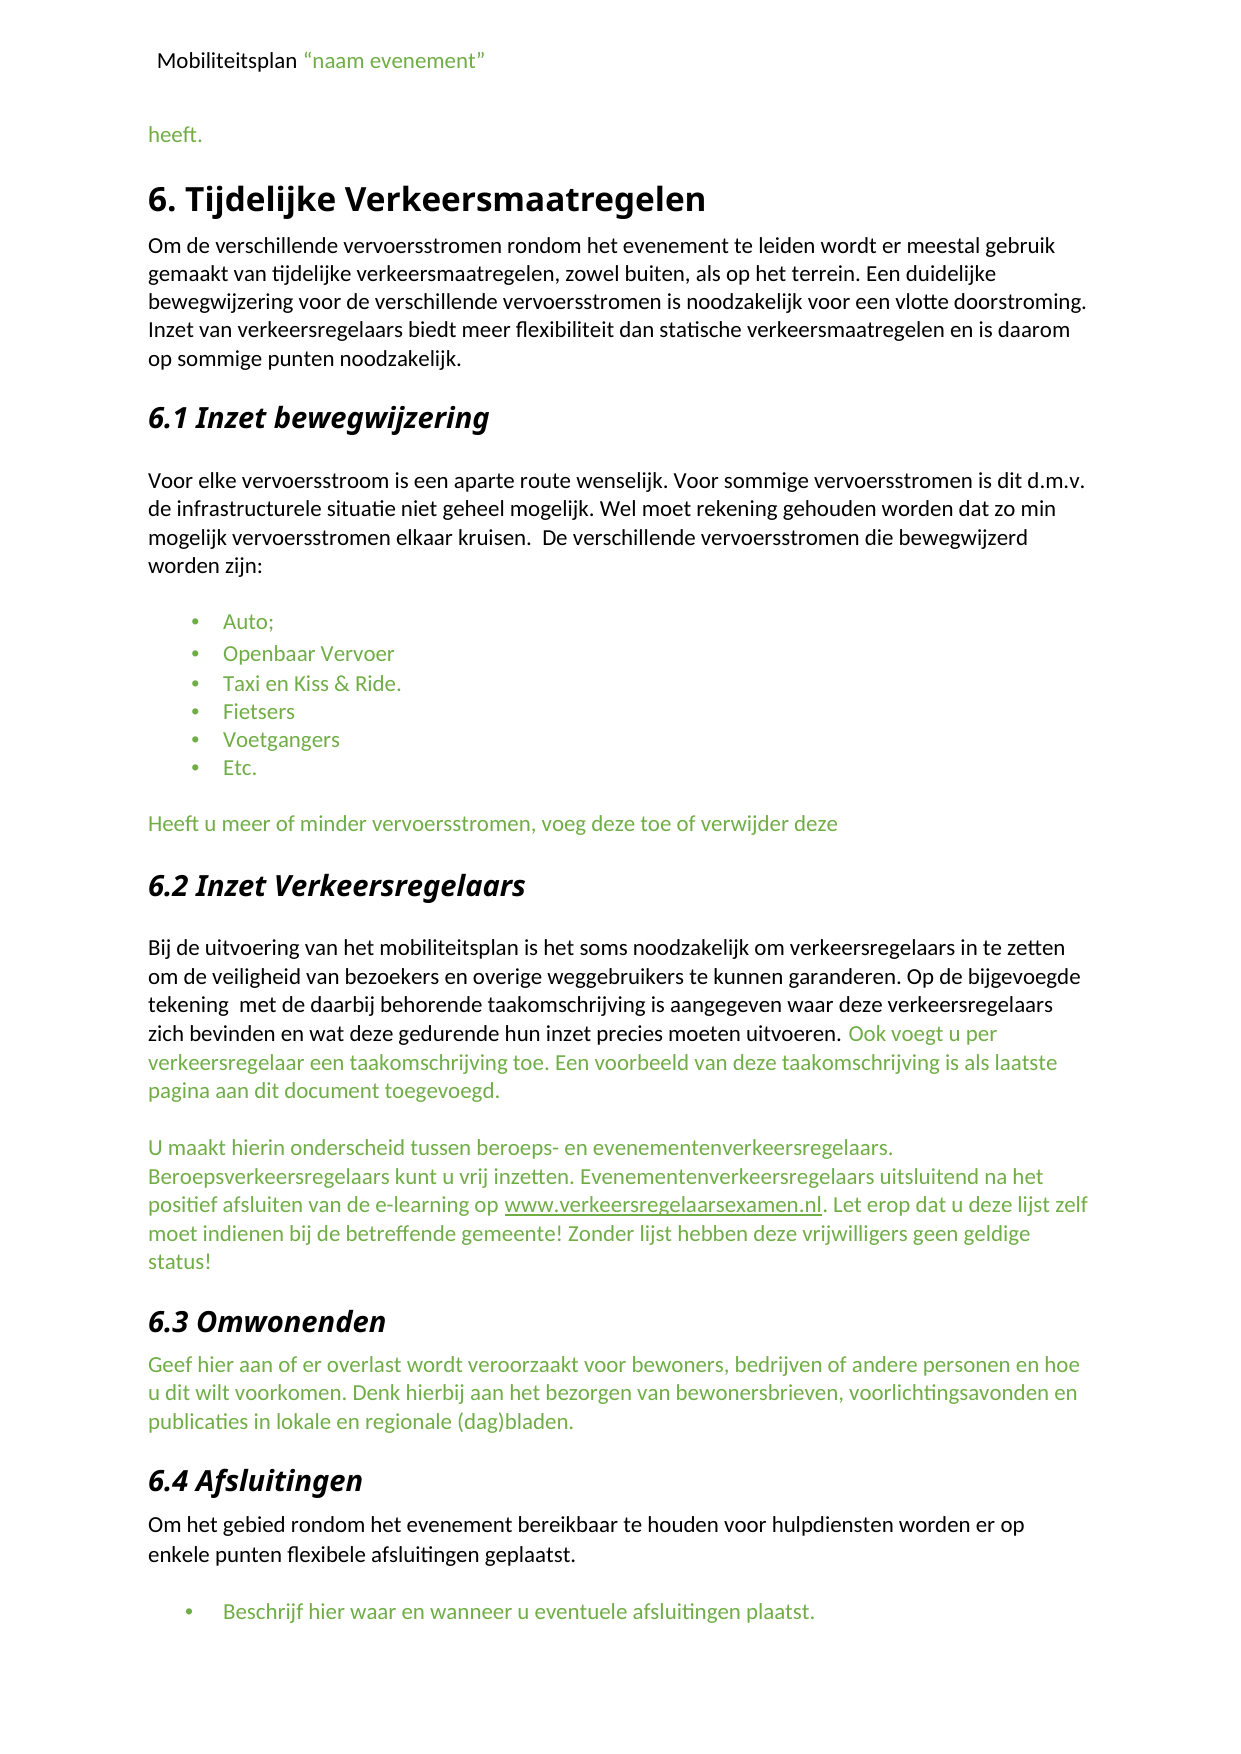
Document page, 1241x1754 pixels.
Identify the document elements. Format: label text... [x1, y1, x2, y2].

subtitle 6.2 Inzet Verkeersregelaars [148, 865, 1092, 904]
subtitle 6.1 Inzet bewegwijzering [148, 397, 1092, 437]
subtitle 6. Tijdelijke Verkeersmaatregelen [148, 176, 1092, 221]
subtitle 6.3 Omwonenden [148, 1301, 1092, 1341]
list Openbaar Vervoer [191, 639, 1092, 667]
text Heeft u meer of minder vervoersstromen, voeg deze toe of verwijder deze [148, 809, 1092, 837]
text Geef hier aan of er overlast wordt veroorzaakt voor bewoners, bedrijven of andere personen en hoe u dit wilt voorkomen. Denk hierbij aan het bezorgen van bewonersbrieven, voorlichtingsavonden en publicaties in lokale en regionale (dag)bladen. [148, 1350, 1092, 1435]
list Etc. [191, 753, 1092, 781]
list Taxi en Kiss & Ride. [191, 669, 1092, 697]
list Fietsers [191, 697, 1092, 725]
list Auto; [191, 607, 1092, 635]
text U maakt hierin onderscheid tussen beroeps- en evenementenverkeersregelaars. Beroepsverkeersregelaars kunt u vrij inzetten. Evenementenverkeersregelaars uitsluitend na het positief afsluiten van de e-learning op www.verkeersregelaarsexamen.nl. Let erop dat u deze lijst zelf moet indienen bij de betreffende gemeente! Zonder lijst hebben deze vrijwilligers geen geldige status! [148, 1133, 1092, 1275]
text Om de verschillende vervoersstromen rondom het evenement te leiden wordt er meestal gebruik gemaakt van tijdelijke verkeersmaatregelen, zowel buiten, als op het terrein. Een duidelijke bewegwijzering voor de verschillende vervoersstromen is noodzakelijk voor een vlotte doorstroming. Inzet van verkeersregelaars biedt meer flexibiliteit dan statische verkeersmaatregelen en is daarom op sommige punten noodzakelijk. [148, 231, 1092, 372]
text Om het gebied rondom het evenement bereikbaar te houden voor hulpdiensten worden er op enkele punten flexibele afsluitingen geplaatst. [148, 1510, 1092, 1568]
list Voetgangers [191, 725, 1092, 753]
text Voor elke vervoersstroom is een aparte route wenselijk. Voor sommige vervoersstromen is dit d.m.v. de infrastructurele situatie niet geheel mogelijk. Wel moet rekening gehouden worden dat zo min mogelijk vervoersstromen elkaar kruisen. De verschillende vervoersstromen die bewegwijzerd worden zijn: [148, 466, 1092, 579]
text Bij de uitvoering van het mobiliteitsplan is het soms noodzakelijk om verkeersregelaars in te zetten om de veiligheid van bezoekers en overige weggebruikers te kunnen garanderen. Op de bijgevoegde tekening met de daarbij behorende taakomschrijving is aangegeven waar deze verkeersregelaars zich bevinden en wat deze gedurende hun inzet precies moeten uitvoeren. Ook voegt u per verkeersregelaar een taakomschrijving toe. Een voorbeeld van deze taakomschrijving is als laatste pagina aan dit document toegevoegd. [148, 933, 1092, 1104]
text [148, 121, 1092, 148]
subtitle 6.4 Afsluitingen [148, 1461, 1092, 1500]
list Beschrijf hier waar en wanneer u eventuele afsluitingen plaatst. [185, 1597, 1092, 1625]
